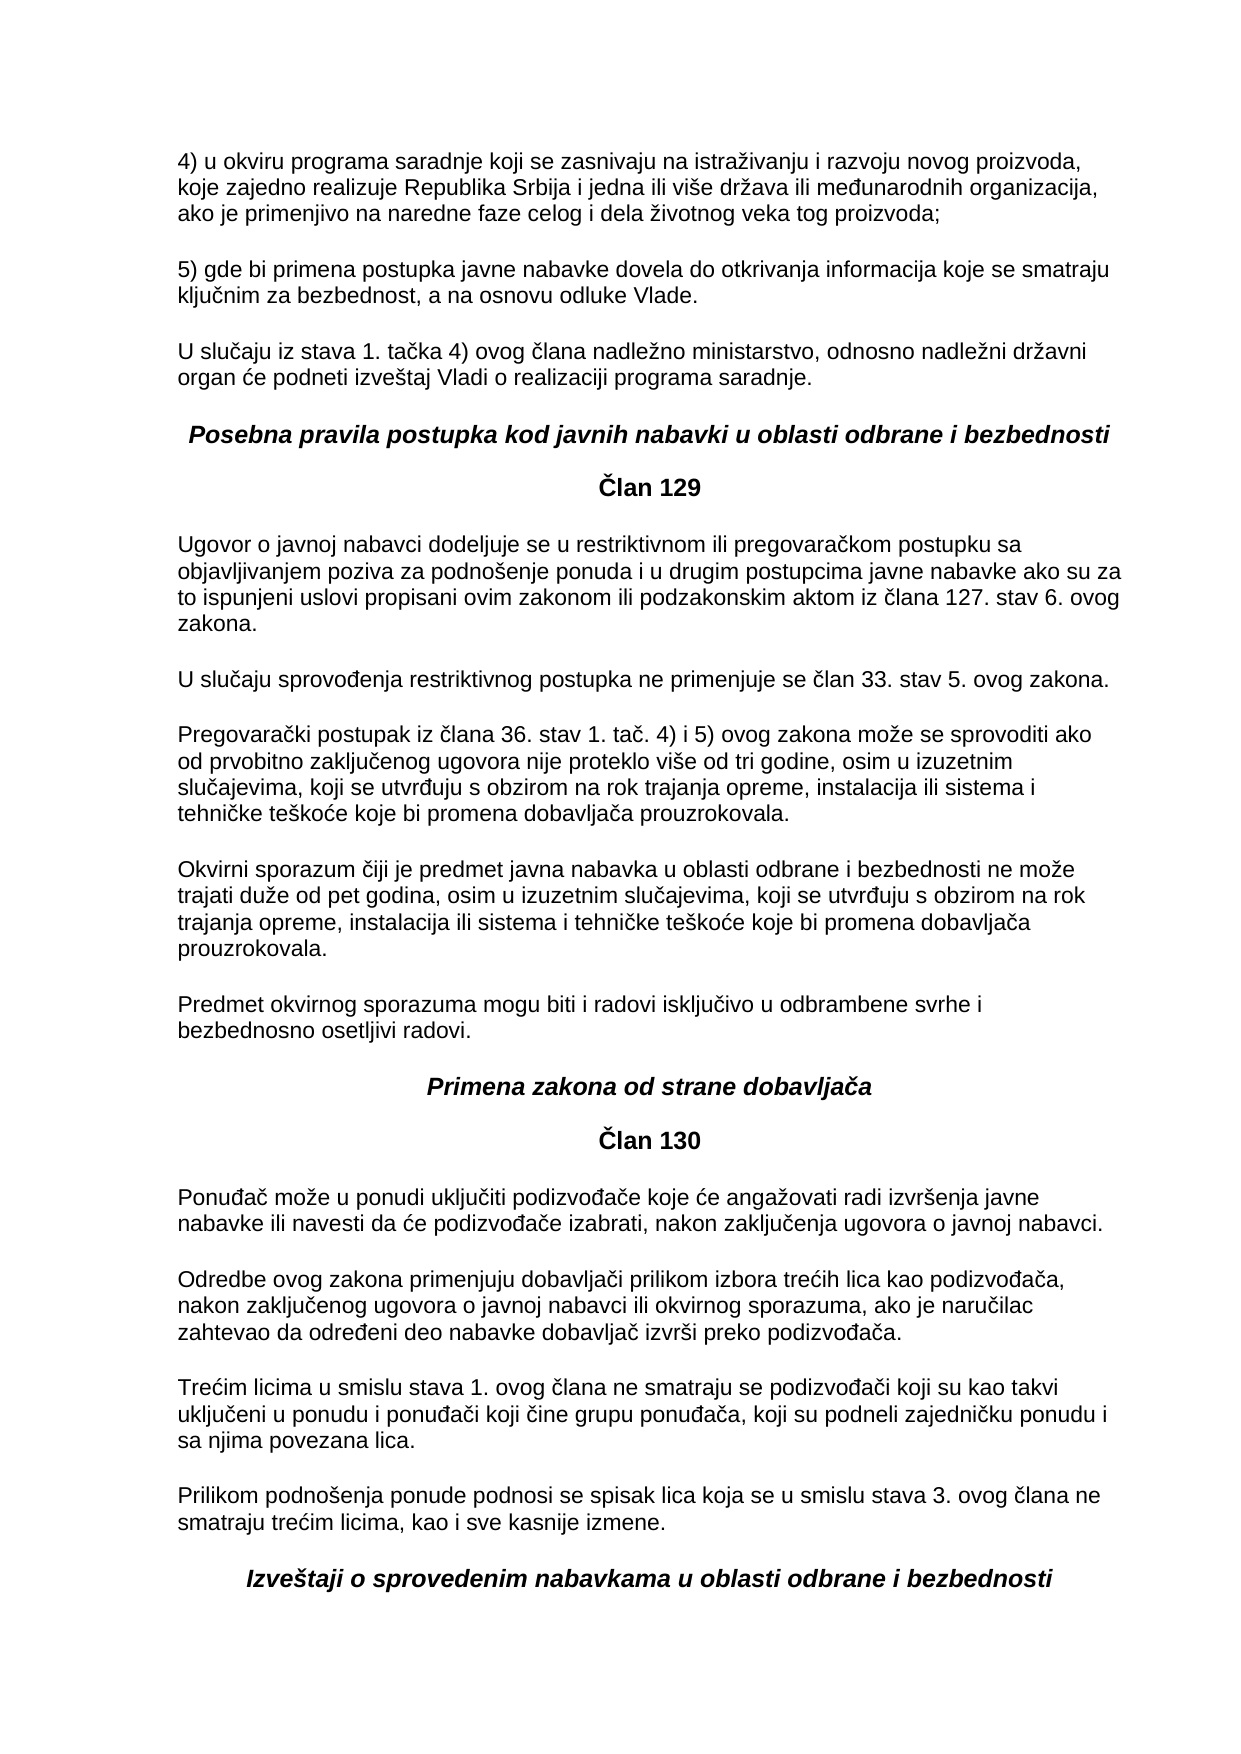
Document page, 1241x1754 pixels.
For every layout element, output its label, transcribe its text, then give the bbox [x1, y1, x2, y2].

text Prilikom podnošenja ponude podnosi se spisak lica koja se u smislu stava 3. ovog člana ne smatraju trećim licima, kao i sve kasnije izmene. [177, 1482, 1122, 1535]
text 5) gde bi primena postupka javne nabavke dovela do otkrivanja informacija koje se smatraju ključnim za bezbednost, a na osnovu odluke Vlade. [177, 256, 1122, 308]
text Trećim licima u smislu stava 1. ovog člana ne smatraju se podizvođači koji su kao takvi uključeni u ponudu i ponuđači koji čine grupu ponuđača, koji su podneli zajedničku ponudu i sa njima povezana lica. [177, 1374, 1122, 1453]
text U slučaju iz stava 1. tačka 4) ovog člana nadležno ministarstvo, odnosno nadležni državni organ će podneti izveštaj Vladi o realizaciji programa saradnje. [177, 338, 1122, 390]
text Pregovarački postupak iz člana 36. stav 1. tač. 4) i 5) ovog zakona može se sprovoditi ako od prvobitno zaključenog ugovora nije proteklo više od tri godine, osim u izuzetnim slučajevima, koji se utvrđuju s obzirom na rok trajanja opreme, instalacija ili sistema i tehničke teškoće koje bi promena dobavljača prouzrokovala. [177, 721, 1122, 827]
text Ugovor o javnoj nabavci dodeljuje se u restriktivnom ili pregovaračkom postupku sa objavljivanjem poziva za podnošenje ponuda i u drugim postupcima javne nabavke ako su za to ispunjeni uslovi propisani ovim zakonom ili podzakonskim aktom iz člana 127. stav 6. ovog zakona. [177, 531, 1122, 637]
text Predmet okvirnog sporazuma mogu biti i radovi isključivo u odbrambene svrhe i bezbednosno osetljivi radovi. [177, 991, 1122, 1043]
text Okvirni sporazum čiji je predmet javna nabavka u oblasti odbrane i bezbednosti ne može trajati duže od pet godina, osim u izuzetnim slučajevima, koji se utvrđuju s obzirom na rok trajanja opreme, instalacija ili sistema i tehničke teškoće koje bi promena dobavljača prouzrokovala. [177, 856, 1122, 961]
text 4) u okviru programa saradnje koji se zasnivaju na istraživanju i razvoju novog proizvoda, koje zajedno realizuje Republika Srbija i jedna ili više država ili međunarodnih organizacija, ako je primenjivo na naredne faze celog i dela životnog veka tog proizvoda; [177, 148, 1122, 227]
text Ponuđač može u ponudi uključiti podizvođače koje će angažovati radi izvršenja javne nabavke ili navesti da će podizvođače izabrati, nakon zaključenja ugovora o javnoj nabavci. [177, 1184, 1122, 1237]
text Primena zakona od strane dobavljača [177, 1072, 1122, 1101]
text U slučaju sprovođenja restriktivnog postupka ne primenjuje se član 33. stav 5. ovog zakona. [177, 666, 1122, 692]
text Izveštaji o sprovedenim nabavkama u oblasti odbrane i bezbednosti [177, 1564, 1122, 1593]
text Odredbe ovog zakona primenjuju dobavljači prilikom izbora trećih lica kao podizvođača, nakon zaključenog ugovora o javnoj nabavci ili okvirnog sporazuma, ako je naručilac zahtevao da određeni deo nabavke dobavljač izvrši preko podizvođača. [177, 1266, 1122, 1345]
text Član 130 [177, 1126, 1122, 1155]
text Posebna pravila postupka kod javnih nabavki u oblasti odbrane i bezbednosti [177, 419, 1122, 448]
text Član 129 [177, 473, 1122, 502]
